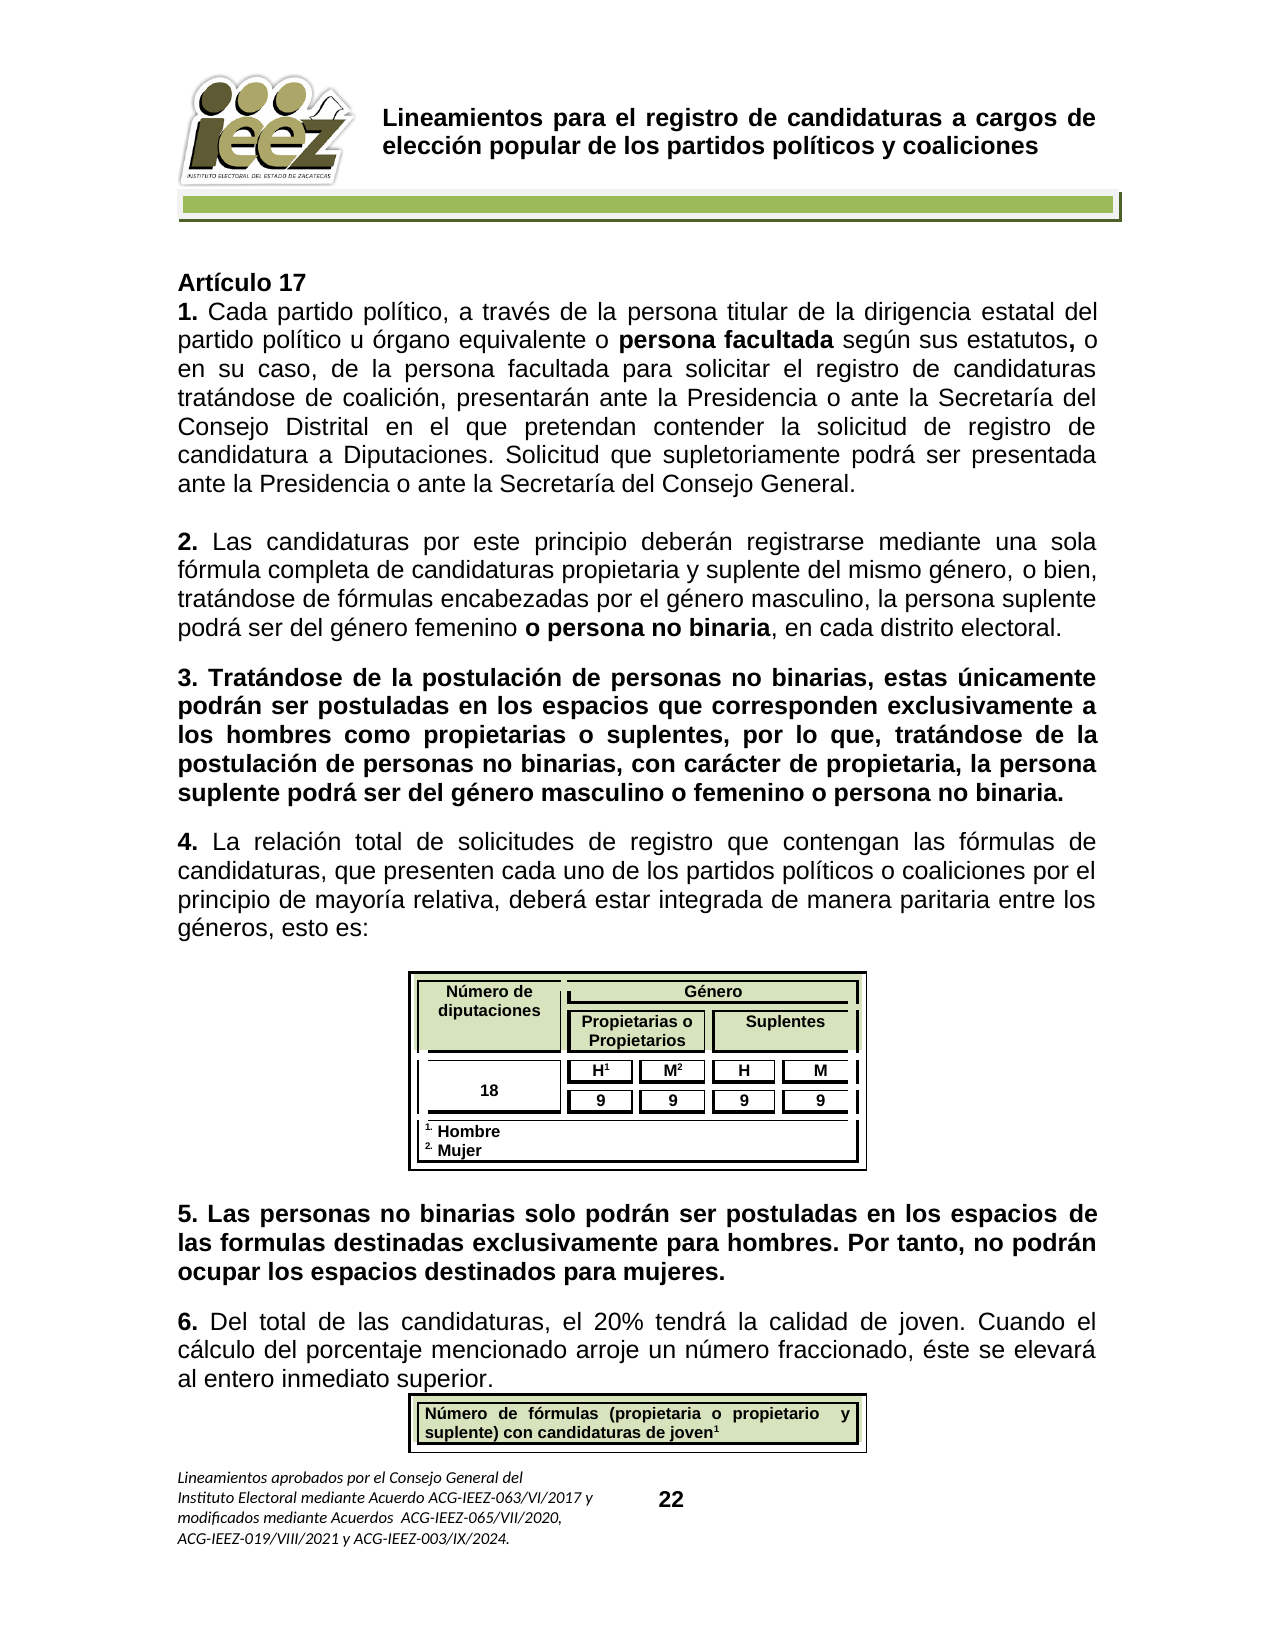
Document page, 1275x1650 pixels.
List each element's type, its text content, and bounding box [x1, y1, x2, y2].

text 5. Las personas no binarias solo podrán ser postuladas en los espacios de las formulas destinadas exclusivamente para hombres. Por tanto, no podrán ocupar los espacios destinados para mujeres. [177, 1199, 1098, 1286]
text 3. Tratándose de la postulación de personas no binarias, estas únicamente podrán ser postuladas en los espacios que corresponden exclusivamente a los hombres como propietarias o suplentes, por lo que, tratándose de la postulación de personas no binarias, con carácter de propietaria, la persona suplente podrá ser del género masculino o femenino o persona no binaria. [177, 662, 1098, 806]
text 2. Las candidaturas por este principio deberán registrarse mediante una sola fórmula completa de candidaturas propietaria y suplente del mismo género, o bien, tratándose de fórmulas encabezadas por el género masculino, la persona suplente podrá ser del género femenino o persona no binaria, en cada distrito electoral. [177, 527, 1098, 642]
table_header Género [565, 974, 862, 1001]
table_cell H1 [565, 1050, 637, 1080]
table_header Número de fórmulas (propietaria o propietario y suplente) con candidaturas de joven1 [413, 1396, 862, 1442]
text 1. Cada partido político, a través de la persona titular de la dirigencia estatal del partido político u órgano equivalente o persona facultada según sus estatutos, o en su caso, de la persona facultada para solicitar el registro de candidaturas tratándose de coalición, presentarán ante la Presidencia o ante la Secretaría del Consejo Distrital en el que pretendan contender la solicitud de registro de candidatura a Diputaciones. Solicitud que supletoriamente podrá ser presentada ante la Presidencia o ante la Secretaría del Consejo General. [177, 297, 1098, 498]
table_header Número de diputaciones [414, 974, 565, 1050]
table_cell Suplentes [709, 1001, 862, 1050]
table_cell 9 [565, 1080, 637, 1110]
table_cell 1. Hombre 2. Mujer [414, 1110, 862, 1160]
table_cell 9 [779, 1080, 862, 1110]
picture [177, 73, 357, 187]
table_cell Propietarias o Propietarios [565, 1001, 709, 1050]
text 4. La relación total de solicitudes de registro que contengan las fórmulas de candidaturas, que presenten cada uno de los partidos políticos o coaliciones por el principio de mayoría relativa, deberá estar integrada de manera paritaria entre los géneros, esto es: [177, 827, 1098, 942]
text 6. Del total de las candidaturas, el 20% tendrá la calidad de joven. Cuando el cálculo del porcentaje mencionado arroje un número fraccionado, éste se elevará al entero inmediato superior. [177, 1306, 1098, 1393]
table_cell H [709, 1050, 779, 1080]
table_cell 9 [637, 1080, 709, 1110]
table_cell 18 [414, 1050, 565, 1110]
table_cell 9 [709, 1080, 779, 1110]
table_cell M2 [637, 1050, 709, 1080]
text Artículo 17 [177, 268, 1098, 297]
table_cell M [779, 1050, 862, 1080]
